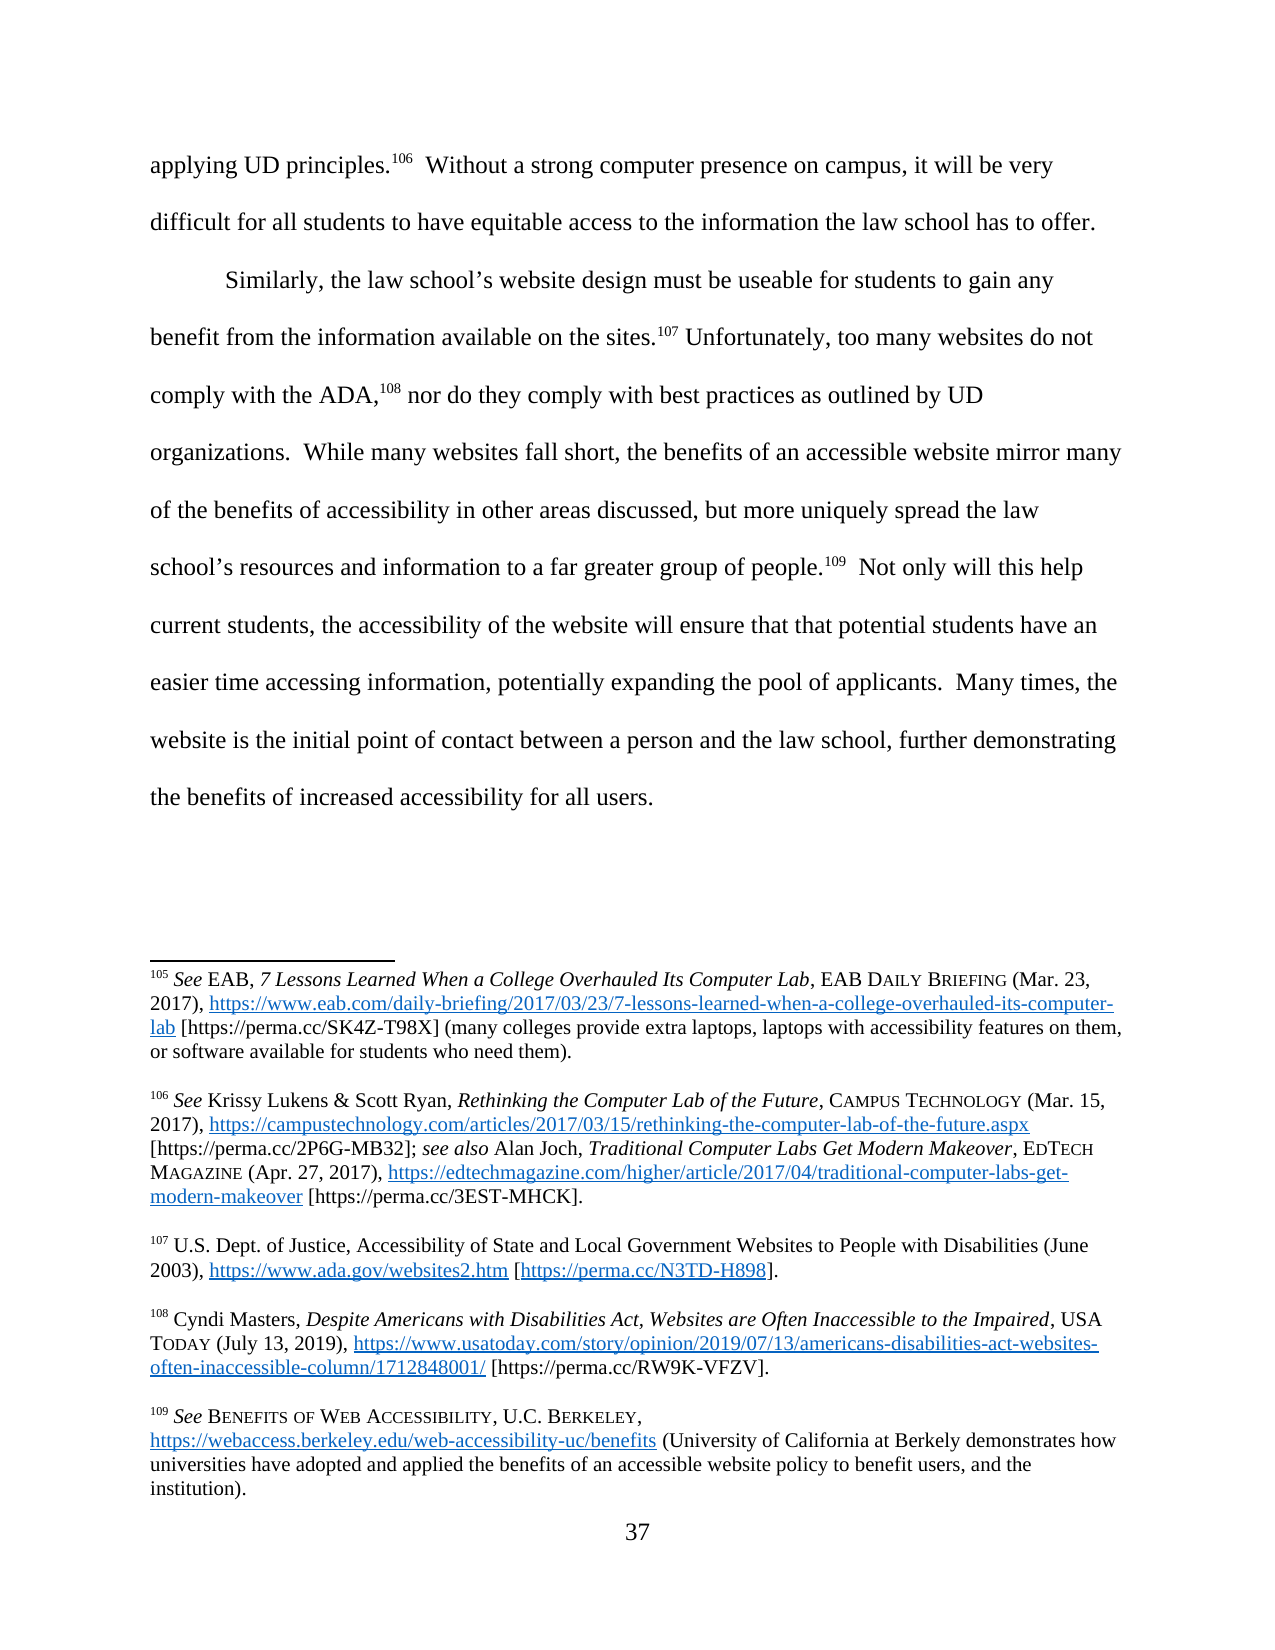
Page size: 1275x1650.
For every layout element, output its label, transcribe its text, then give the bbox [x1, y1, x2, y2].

list Similarly, the law school’s website design must be useable for students to gain any benefit from the information available on the sites. Unfortunately, too many websites do not comply with the ADA, nor do they comply with best practices as outlined by UD organizations. While many websites fall short, the benefits of an accessible website mirror many of the benefits of accessibility in other areas discussed, but more uniquely spread the law school’s resources and information to a far greater group of people. Not only will this help current students, the accessibility of the website will ensure that that potential students have an easier time accessing information, potentially expanding the pool of applicants. Many times, the website is the initial point of contact between a person and the law school, further demonstrating the benefits of increased accessibility for all users. [150, 265, 1125, 811]
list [150, 150, 1125, 236]
